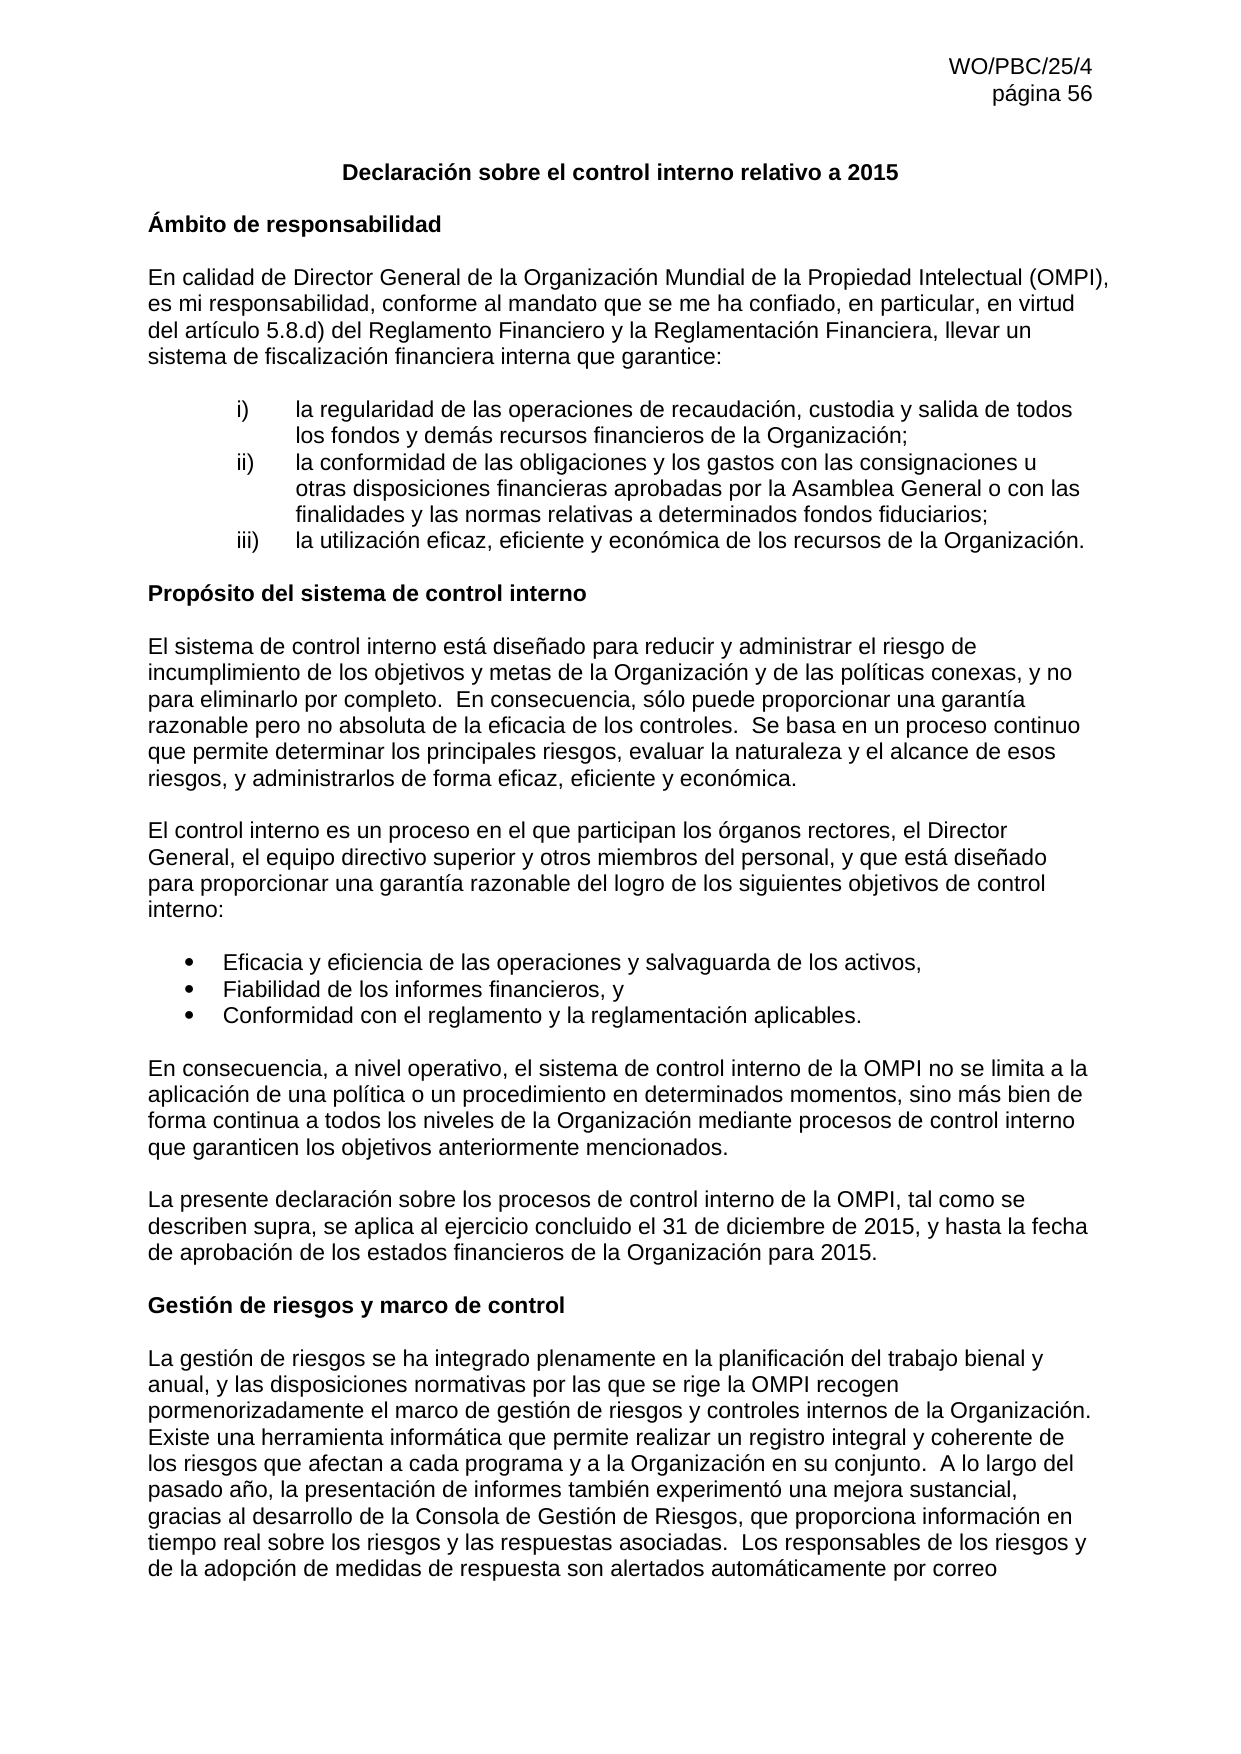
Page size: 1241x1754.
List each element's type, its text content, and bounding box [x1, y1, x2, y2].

text En consecuencia, a nivel operativo, el sistema de control interno de la OMPI no se limita a la aplicación de una política o un procedimiento en determinados momentos, sino más bien de forma continua a todos los niveles de la Organización mediante procesos de control interno que garanticen los objetivos anteriormente mencionados. [148, 1054, 1092, 1160]
text Ámbito de responsabilidad [148, 211, 1092, 238]
text La presente declaración sobre los procesos de control interno de la OMPI, tal como se describen supra, se aplica al ejercicio concluido el 31 de diciembre de 2015, y hasta la fecha de aprobación de los estados financieros de la Organización para 2015. [148, 1186, 1092, 1265]
text Gestión de riesgos y marco de control [148, 1292, 1092, 1318]
list Eficacia y eficiencia de las operaciones y salvaguarda de los activos, [185, 949, 1092, 976]
text En calidad de Director General de la Organización Mundial de la Propiedad Intelectual (OMPI), es mi responsabilidad, conforme al mandato que se me ha confiado, en particular, en virtud del artículo 5.8.d) del Reglamento Financiero y la Reglamentación Financiera, llevar un sistema de fiscalización financiera interna que garantice: [148, 264, 1110, 369]
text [148, 1344, 1092, 1582]
list la utilización eficaz, eficiente y económica de los recursos de la Organización. [236, 527, 1092, 554]
text El sistema de control interno está diseñado para reducir y administrar el riesgo de incumplimiento de los objetivos y metas de la Organización y de las políticas conexas, y no para eliminarlo por completo. En consecuencia, sólo puede proporcionar una garantía razonable pero no absoluta de la eficacia de los controles. Se basa en un proceso continuo que permite determinar los principales riesgos, evaluar la naturaleza y el alcance de esos riesgos, y administrarlos de forma eficaz, eficiente y económica. [148, 633, 1092, 791]
text El control interno es un proceso en el que participan los órganos rectores, el Director General, el equipo directivo superior y otros miembros del personal, y que está diseñado para proporcionar una garantía razonable del logro de los siguientes objetivos de control interno: [148, 817, 1092, 923]
text Declaración sobre el control interno relativo a 2015 [148, 158, 1092, 185]
list la regularidad de las operaciones de recaudación, custodia y salida de todos los fondos y demás recursos financieros de la Organización; [236, 396, 1092, 448]
list Conformidad con el reglamento y la reglamentación aplicables. [185, 1002, 1092, 1028]
text Propósito del sistema de control interno [148, 580, 1092, 607]
list Fiabilidad de los informes financieros, y [185, 976, 1092, 1002]
list la conformidad de las obligaciones y los gastos con las consignaciones u otras disposiciones financieras aprobadas por la Asamblea General o con las finalidades y las normas relativas a determinados fondos fiduciarios; [236, 448, 1092, 527]
